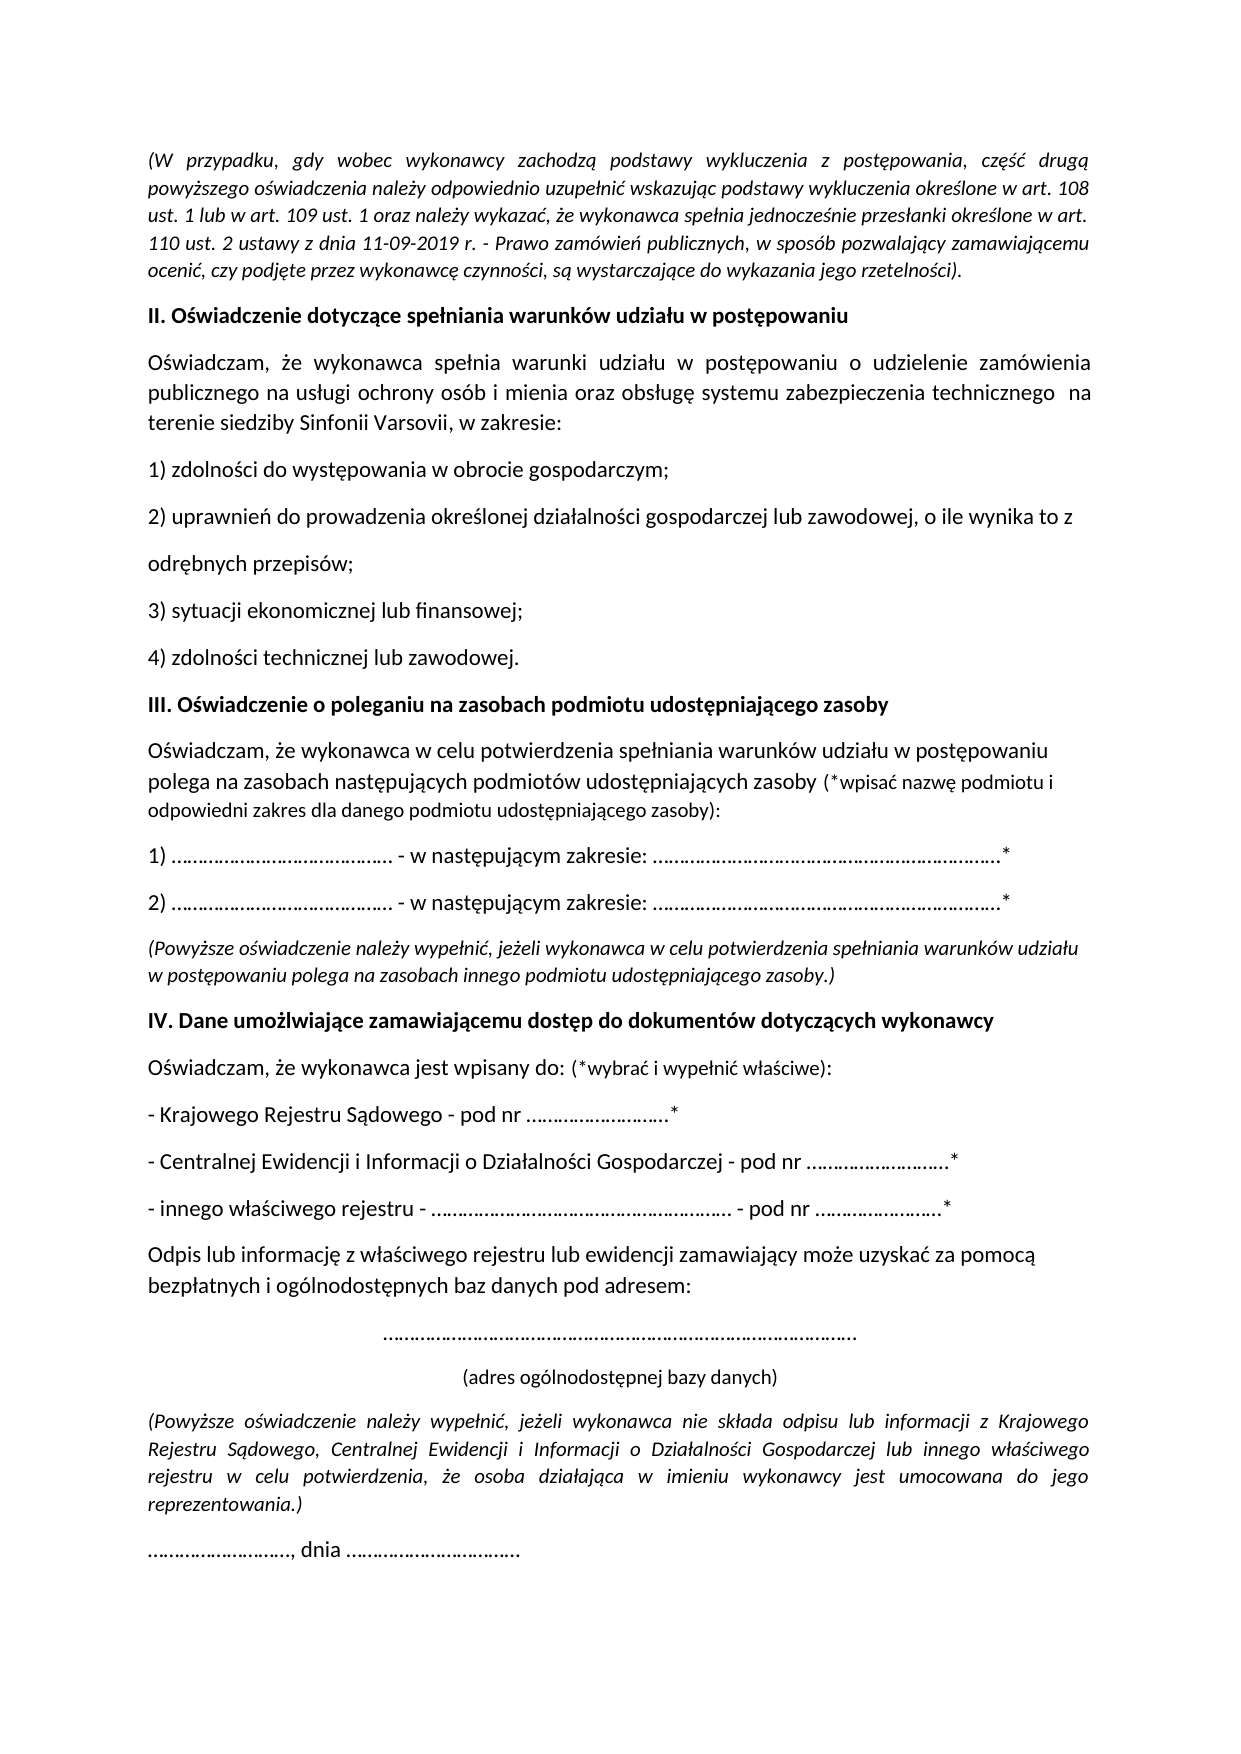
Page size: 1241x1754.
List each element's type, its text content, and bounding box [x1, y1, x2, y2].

text 3) sytuacji ekonomicznej lub finansowej; [148, 596, 1093, 624]
text II. Oświadczenie dotyczące spełniania warunków udziału w postępowaniu [148, 301, 1093, 329]
text IV. Dane umożlwiające zamawiającemu dostęp do dokumentów dotyczących wykonawcy [148, 1006, 1093, 1034]
text - Centralnej Ewidencji i Informacji o Działalności Gospodarczej - pod nr ………………………* [148, 1147, 1093, 1175]
text ………………………, dnia …………………………… [148, 1535, 1093, 1563]
text 2) …………………………………… - w następującym zakresie: …………………………………………………………* [148, 888, 1093, 916]
text odrębnych przepisów; [148, 549, 1093, 577]
text 1) …………………………………… - w następującym zakresie: …………………………………………………………* [148, 841, 1093, 869]
text 1) zdolności do występowania w obrocie gospodarczym; [148, 455, 1093, 483]
text ……………………………………………………………………………… [148, 1318, 1093, 1346]
text Oświadczam, że wykonawca spełnia warunki udziału w postępowaniu o udzielenie zamówienia publicznego na usługi ochrony osób i mienia oraz obsługę systemu zabezpieczenia technicznego na terenie siedziby Sinfonii Varsovii, w zakresie: [148, 348, 1093, 437]
text - innego właściwego rejestru - ………………………………………………… - pod nr ……………………* [148, 1194, 1093, 1222]
text 4) zdolności technicznej lub zawodowej. [148, 643, 1093, 671]
text Oświadczam, że wykonawca jest wpisany do: (*wybrać i wypełnić właściwe): [148, 1053, 1093, 1081]
text (W przypadku, gdy wobec wykonawcy zachodzą podstawy wykluczenia z postępowania, część drugą powyższego oświadczenia należy odpowiednio uzupełnić wskazując podstawy wykluczenia określone w art. 108 ust. 1 lub w art. 109 ust. 1 oraz należy wykazać, że wykonawca spełnia jednocześnie przesłanki określone w art. 110 ust. 2 ustawy z dnia 11-09-2019 r. - Prawo zamówień publicznych, w sposób pozwalający zamawiającemu ocenić, czy podjęte przez wykonawcę czynności, są wystarczające do wykazania jego rzetelności). [148, 148, 1093, 283]
text (Powyższe oświadczenie należy wypełnić, jeżeli wykonawca w celu potwierdzenia spełniania warunków udziału w postępowaniu polega na zasobach innego podmiotu udostępniającego zasoby.) [148, 935, 1093, 987]
text (adres ogólnodostępnej bazy danych) [148, 1364, 1093, 1390]
text - Krajowego Rejestru Sądowego - pod nr ………………………* [148, 1100, 1093, 1128]
text (Powyższe oświadczenie należy wypełnić, jeżeli wykonawca nie składa odpisu lub informacji z Krajowego Rejestru Sądowego, Centralnej Ewidencji i Informacji o Działalności Gospodarczej lub innego właściwego rejestru w celu potwierdzenia, że osoba działająca w imieniu wykonawcy jest umocowana do jego reprezentowania.) [148, 1408, 1093, 1516]
text 2) uprawnień do prowadzenia określonej działalności gospodarczej lub zawodowej, o ile wynika to z [148, 502, 1093, 530]
text Oświadczam, że wykonawca w celu potwierdzenia spełniania warunków udziału w postępowaniu polega na zasobach następujących podmiotów udostępniających zasoby (*wpisać nazwę podmiotu i odpowiedni zakres dla danego podmiotu udostępniającego zasoby): [148, 737, 1093, 822]
text Odpis lub informację z właściwego rejestru lub ewidencji zamawiający może uzyskać za pomocą bezpłatnych i ogólnodostępnych baz danych pod adresem: [148, 1241, 1093, 1299]
text III. Oświadczenie o poleganiu na zasobach podmiotu udostępniającego zasoby [148, 690, 1093, 718]
